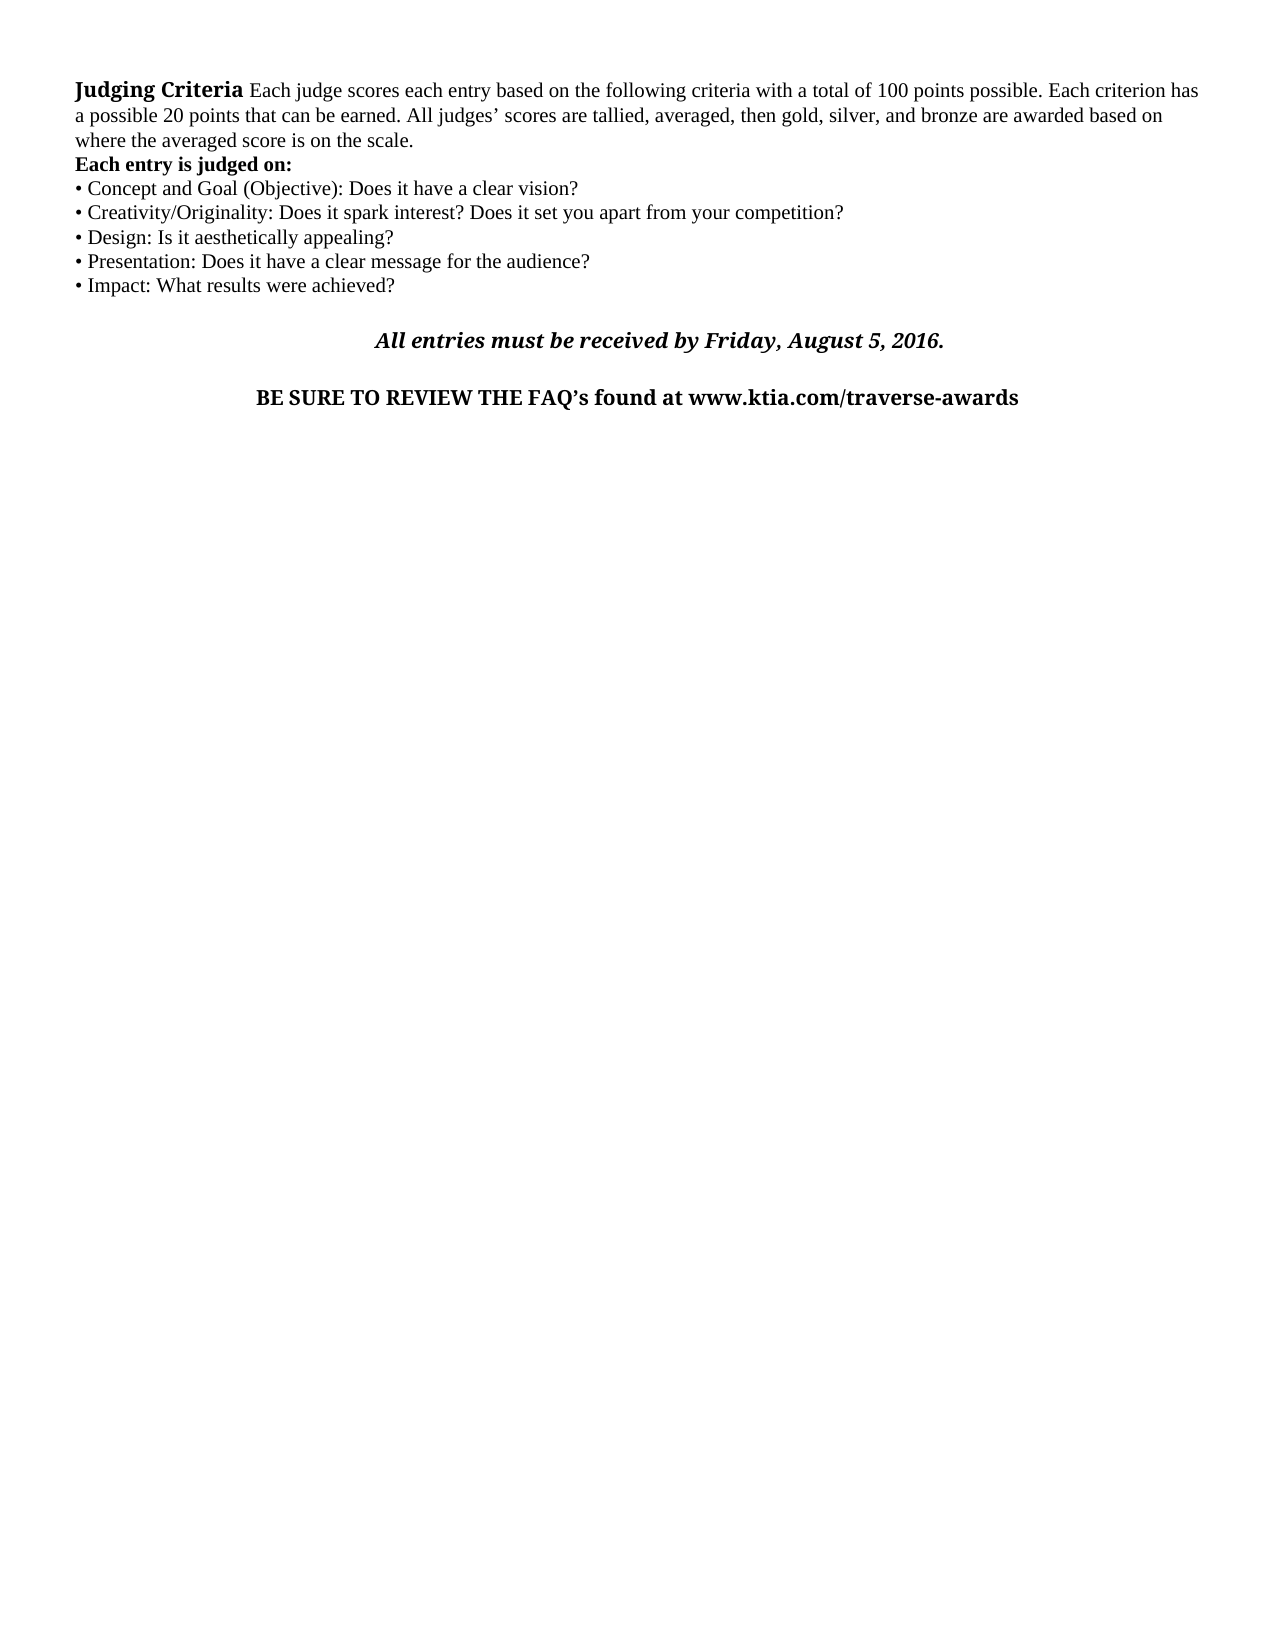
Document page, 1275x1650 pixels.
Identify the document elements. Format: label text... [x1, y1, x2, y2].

text • Concept and Goal (Objective): Does it have a clear vision? [75, 176, 1200, 200]
text • Design: Is it aesthetically appealing? [75, 224, 1200, 249]
text • Presentation: Does it have a clear message for the audience? [75, 249, 1200, 273]
text • Creativity/Originality: Does it spark interest? Does it set you apart from your competition? [75, 200, 1200, 224]
text • Impact: What results were achieved? [75, 273, 1200, 297]
text BE SURE TO REVIEW THE FAQ’s found at www.ktia.com/traverse-awards [75, 383, 1200, 411]
text Each entry is judged on: [75, 152, 1200, 176]
text Judging Criteria Each judge scores each entry based on the following criteria with a total of 100 points possible. Each criterion has a possible 20 points that can be earned. All judges’ scores are tallied, averaged, then gold, silver, and bronze are awarded based on where the averaged score is on the scale. [75, 75, 1200, 152]
text All entries must be received by Friday, August 5, 2016. [300, 326, 1200, 354]
